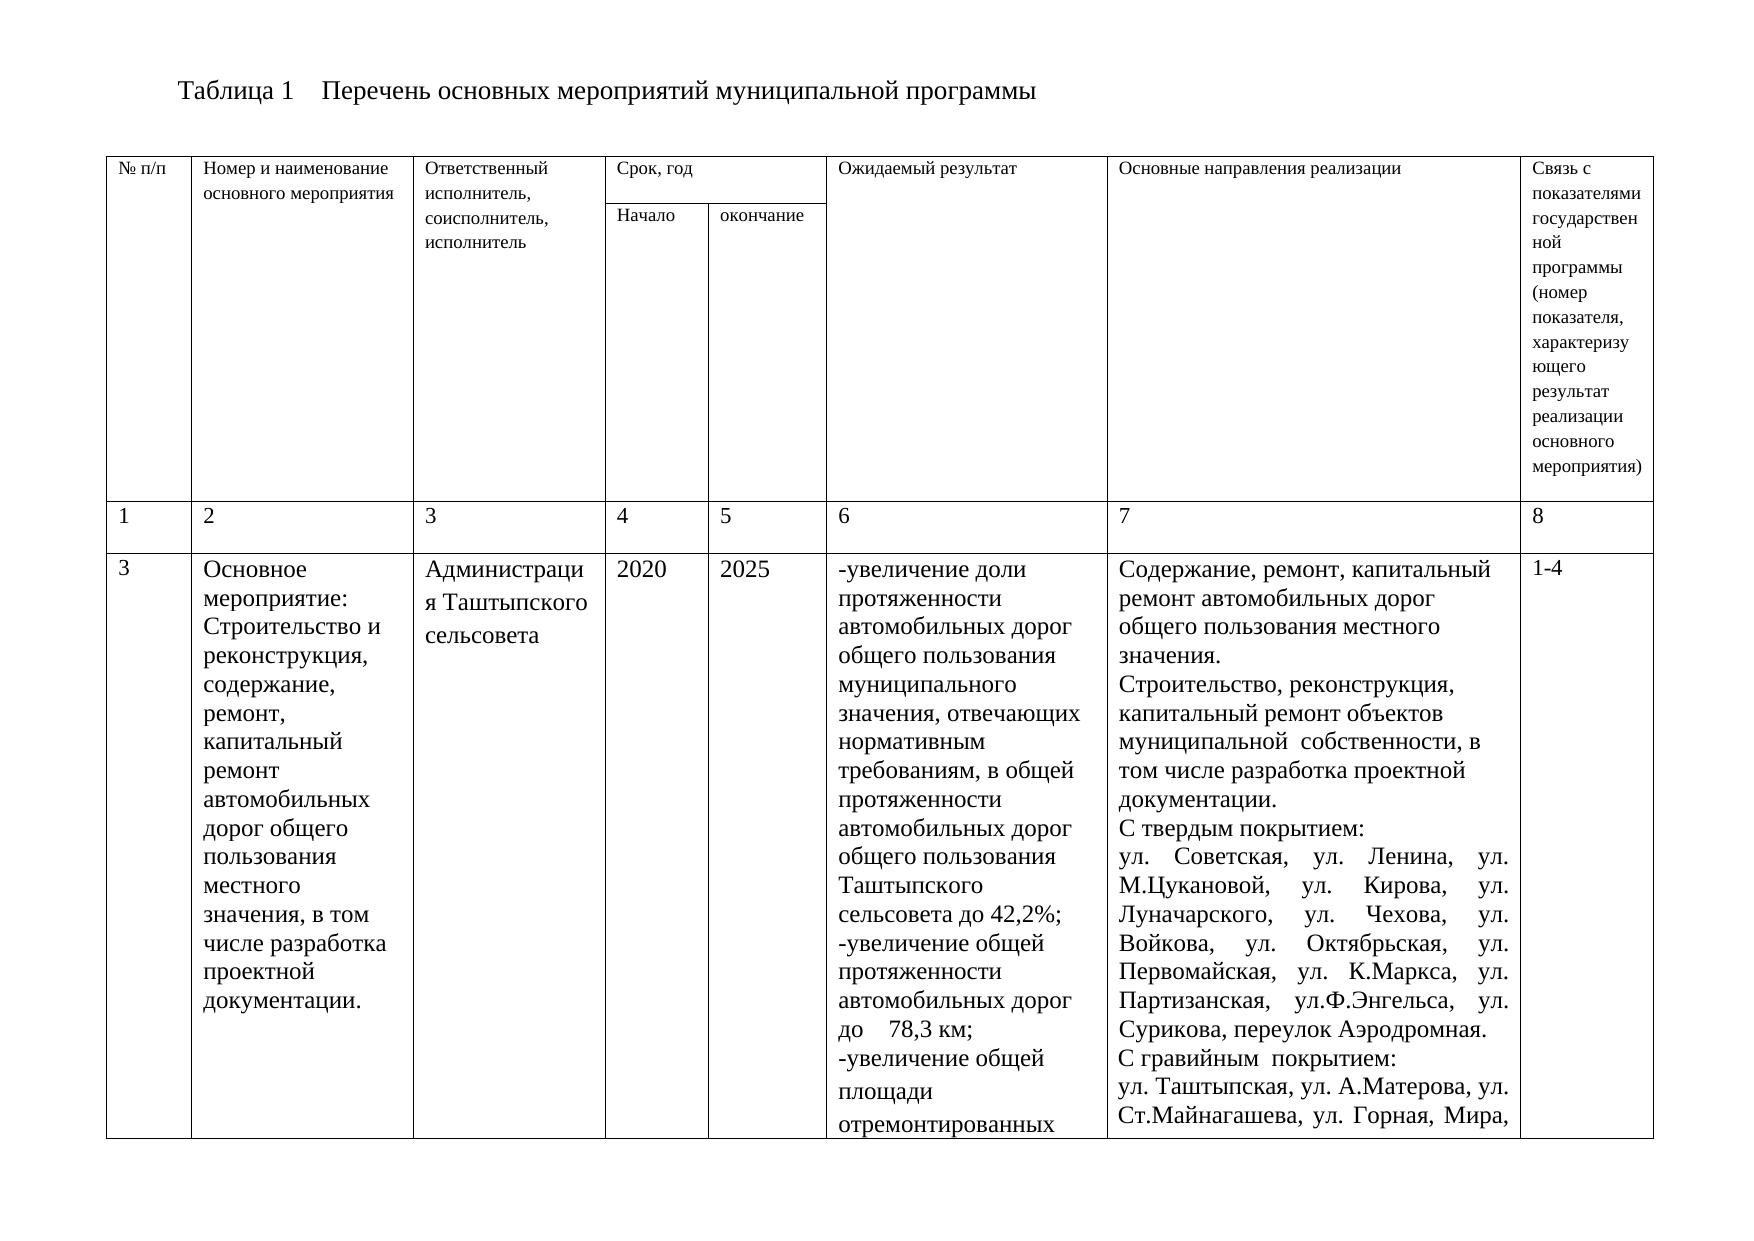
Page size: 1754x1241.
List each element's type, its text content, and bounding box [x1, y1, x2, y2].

table_header Срок, год [606, 157, 826, 203]
table_cell 4 [606, 502, 708, 553]
text Таблица 1 Перечень основных мероприятий муниципальной программы [118, 74, 1680, 105]
table_header Номер и наименование основного мероприятия [192, 157, 413, 501]
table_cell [1108, 554, 1520, 1137]
table_cell 2 [192, 502, 413, 553]
table_cell 7 [1108, 502, 1520, 553]
table_cell 5 [709, 502, 826, 553]
table_cell 6 [827, 502, 1107, 553]
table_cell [414, 554, 605, 1137]
table_header Основные направления реализации [1108, 157, 1520, 501]
table_header Связь с показателями государственной программы (номер показателя, характеризующего результат реализации основного мероприятия) [1521, 157, 1653, 501]
table_cell 3 [107, 554, 191, 1137]
table_cell 3 [414, 502, 605, 553]
table_cell Начало [606, 204, 708, 501]
table_header № п/п [107, 157, 191, 501]
table_cell 8 [1521, 502, 1653, 553]
table_header Ответственный исполнитель, соисполнитель, исполнитель [414, 157, 605, 501]
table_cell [827, 554, 1107, 1137]
table_header Ожидаемый результат [827, 157, 1107, 501]
table_cell 1 [107, 502, 191, 553]
table_cell окончание [709, 204, 826, 501]
table_cell 1-4 [1521, 554, 1653, 1137]
table_cell 2020 [606, 554, 708, 1137]
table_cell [192, 554, 413, 1137]
table_cell 2025 [709, 554, 826, 1137]
